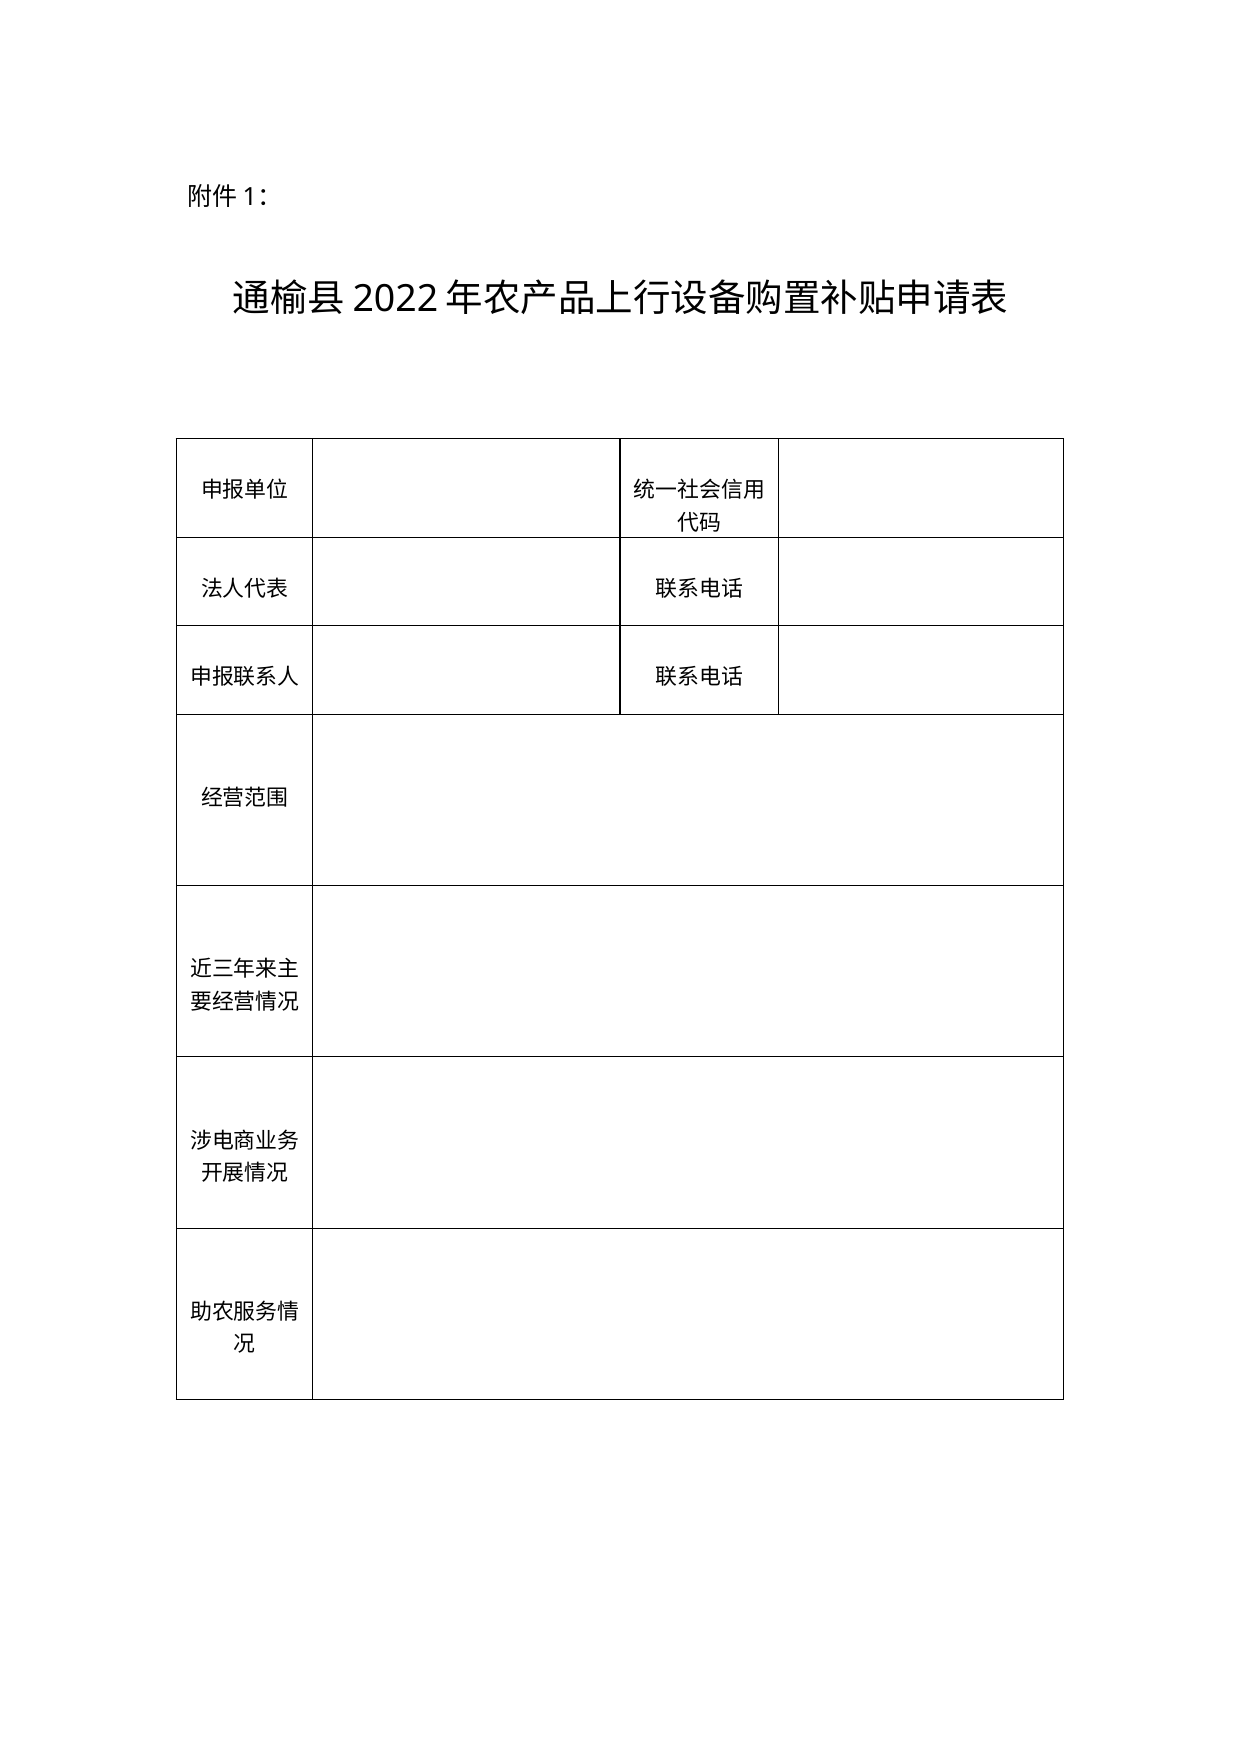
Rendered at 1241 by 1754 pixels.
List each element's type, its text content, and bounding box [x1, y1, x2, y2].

text 附件1： [187, 162, 1053, 227]
table_cell [779, 626, 1063, 714]
table_header 统一社会信用代码 [621, 439, 778, 537]
table_cell [313, 1229, 1063, 1399]
table_cell 联系电话 [621, 626, 778, 714]
table_cell [313, 626, 619, 714]
table_header [313, 439, 619, 537]
table_header 申报单位 [177, 439, 312, 537]
table_cell 联系电话 [621, 538, 778, 625]
table_header [779, 439, 1063, 537]
table_cell 法人代表 [177, 538, 312, 625]
table_cell [779, 538, 1063, 625]
table_cell [313, 1057, 1063, 1227]
table_cell [313, 886, 1063, 1056]
table_cell 涉电商业务开展情况 [177, 1057, 312, 1227]
table_cell 经营范围 [177, 715, 312, 885]
table_cell 申报联系人 [177, 626, 312, 714]
table_cell 助农服务情况 [177, 1229, 312, 1399]
subtitle 通榆县2022年农产品上行设备购置补贴申请表 [187, 262, 1053, 327]
table_cell [313, 715, 1063, 885]
table_cell 近三年来主要经营情况 [177, 886, 312, 1056]
table_cell [313, 538, 619, 625]
